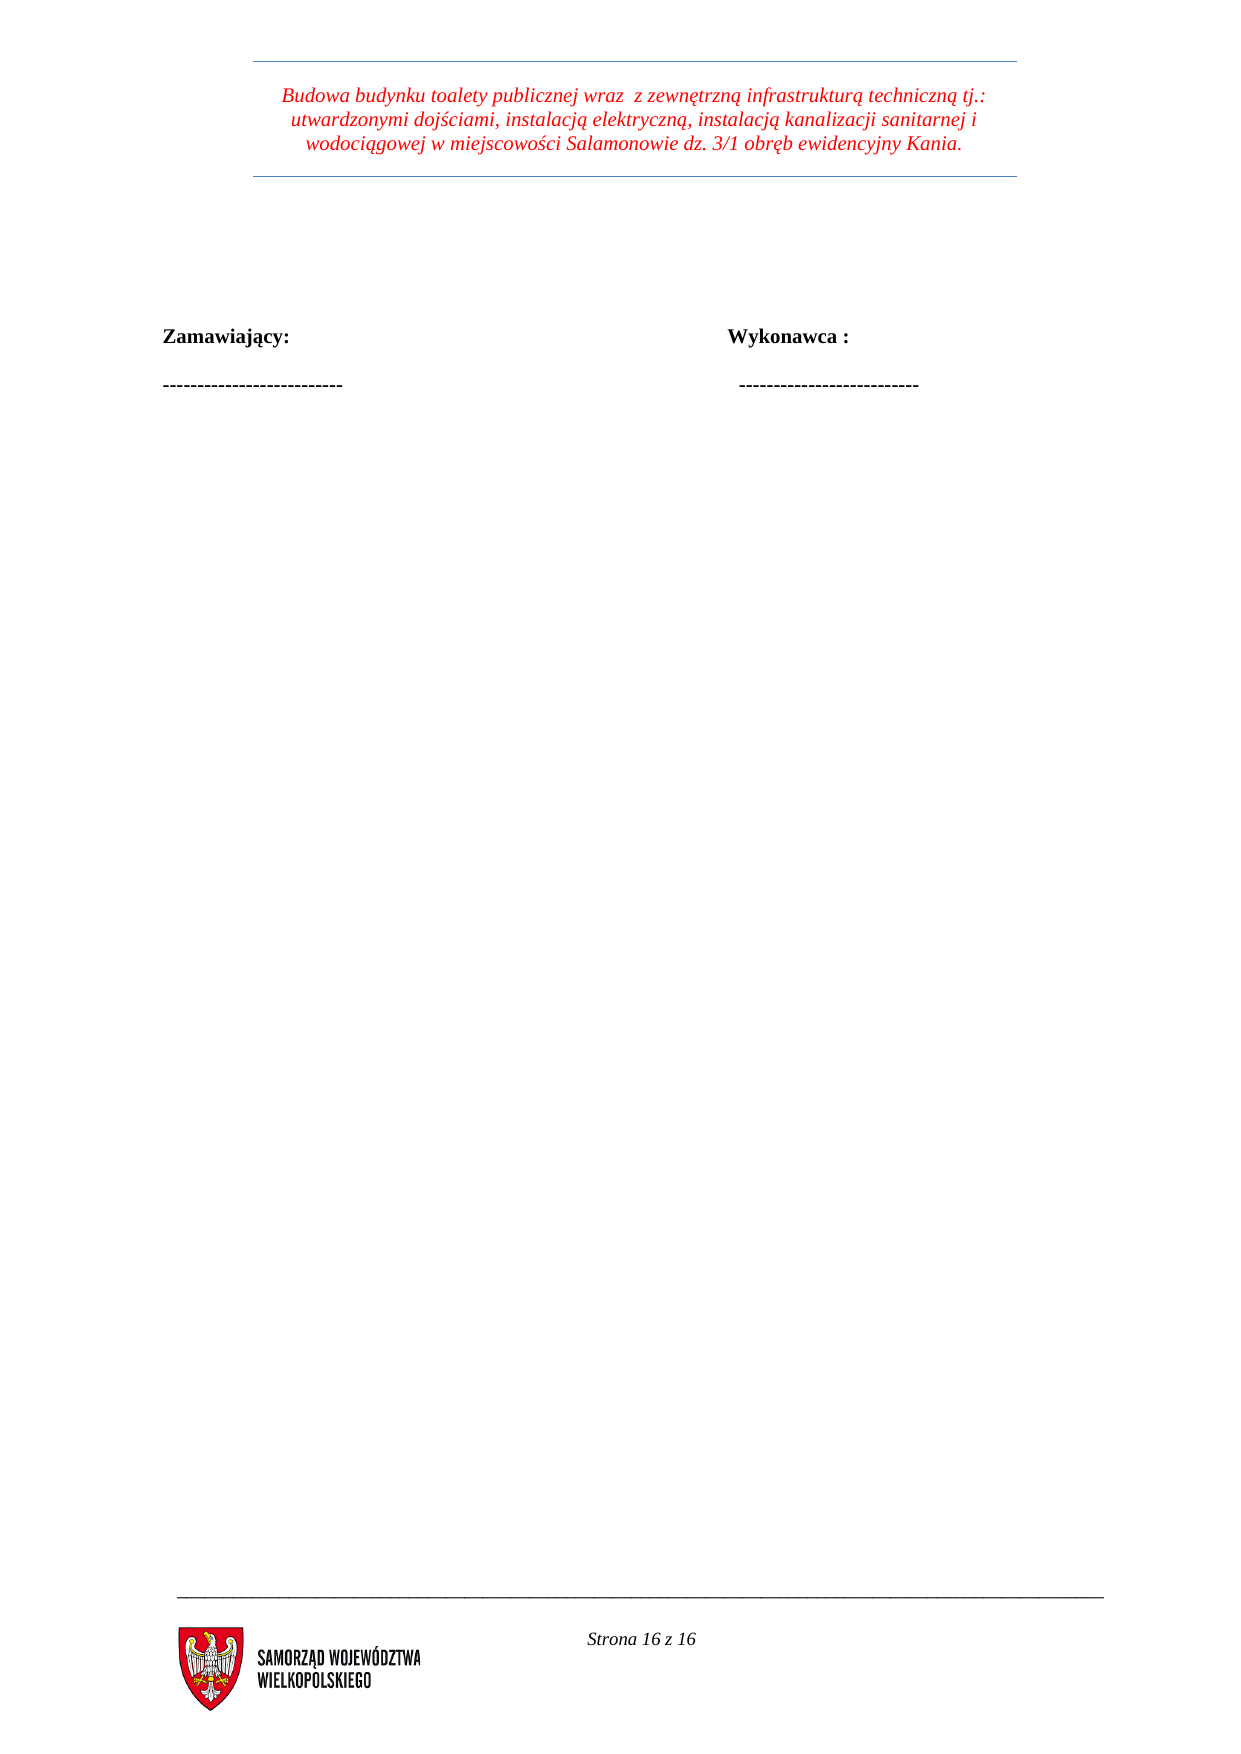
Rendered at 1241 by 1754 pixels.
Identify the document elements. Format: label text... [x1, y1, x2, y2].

list Zamawiający: Wykonawca : [162, 324, 1107, 348]
list -------------------------- -------------------------- [162, 372, 1107, 396]
picture [178, 1627, 421, 1711]
